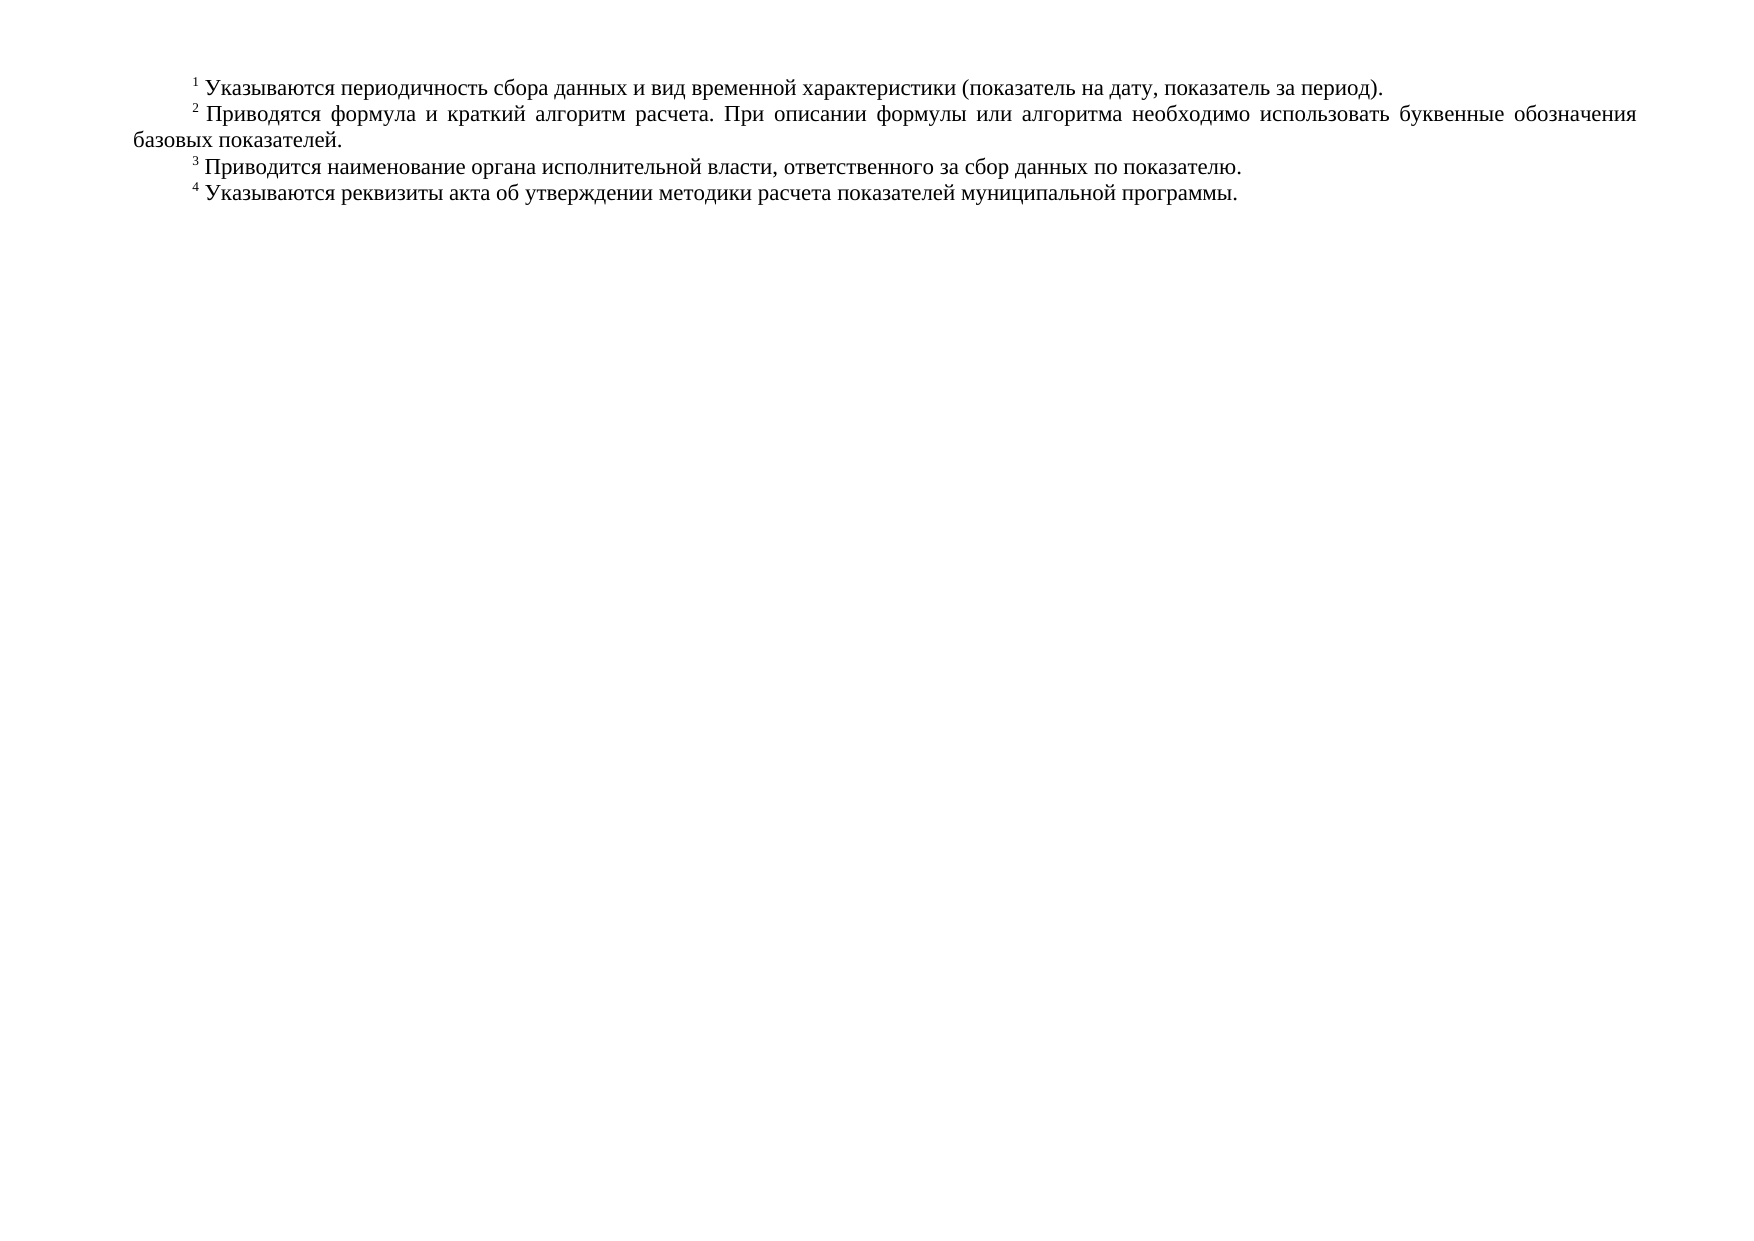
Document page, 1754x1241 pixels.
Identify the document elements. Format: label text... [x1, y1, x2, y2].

text 3 Приводится наименование органа исполнительной власти, ответственного за сбор данных по показателю. [133, 153, 1639, 179]
text 4 Указываются реквизиты акта об утверждении методики расчета показателей муниципальной программы. [133, 179, 1639, 206]
text 2 Приводятся формула и краткий алгоритм расчета. При описании формулы или алгоритма необходимо использовать буквенные обозначения базовых показателей. [133, 100, 1639, 153]
text 1 Указываются периодичность сбора данных и вид временной характеристики (показатель на дату, показатель за период). [133, 74, 1639, 100]
